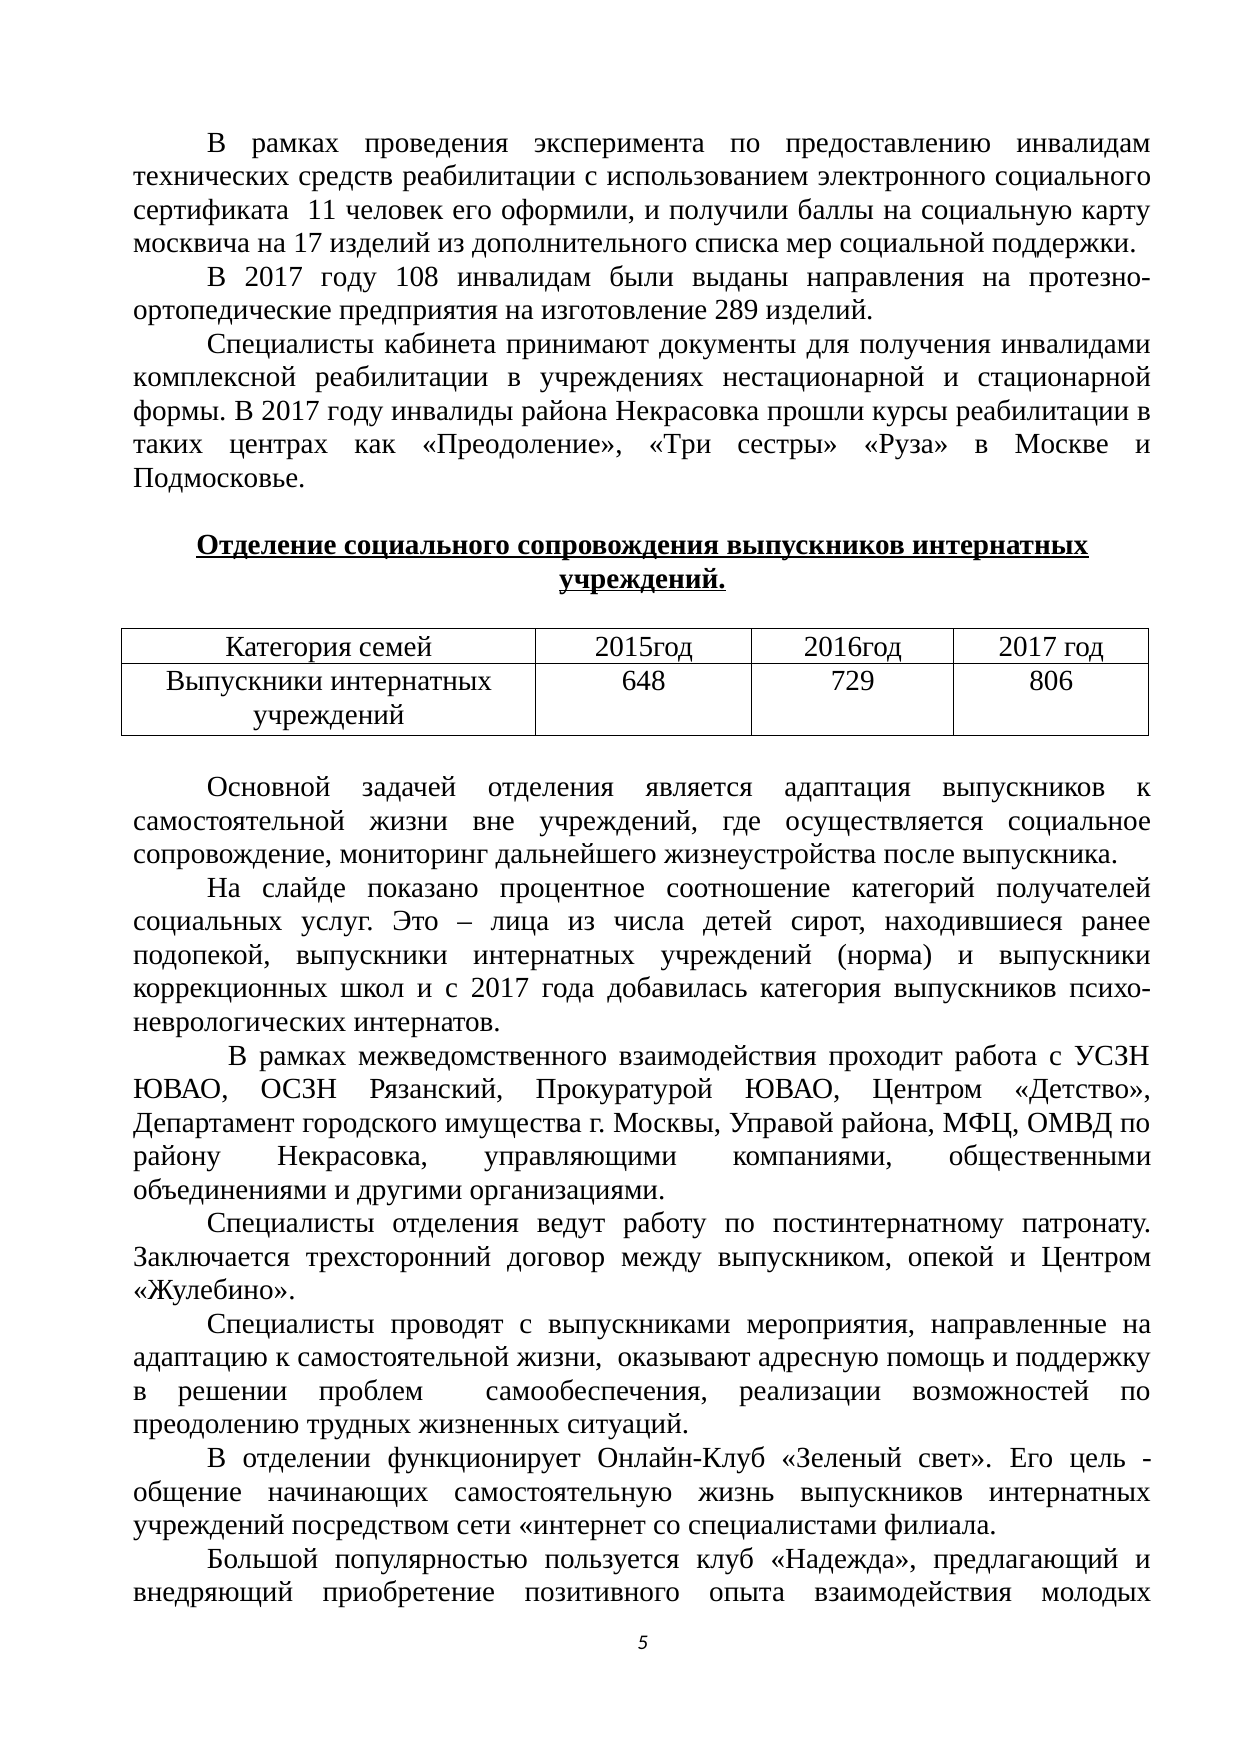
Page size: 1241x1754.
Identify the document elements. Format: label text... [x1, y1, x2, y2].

table_header 2015год [536, 629, 751, 662]
text На слайде показано процентное соотношение категорий получателей социальных услуг. Это – лица из числа детей сирот, находившиеся ранее подопекой, выпускники интернатных учреждений (норма) и выпускники коррекционных школ и с 2017 года добавилась категория выпускников психо-неврологических интернатов. [133, 870, 1152, 1038]
text Основной задачей отделения является адаптация выпускников к самостоятельной жизни вне учреждений, где осуществляется социальное сопровождение, мониторинг дальнейшего жизнеустройства после выпускника. [133, 769, 1152, 870]
text Отделение социального сопровождения выпускников интернатных учреждений. [133, 527, 1152, 594]
table_header 2017 год [954, 629, 1148, 662]
table_header Категория семей [122, 629, 535, 662]
text В рамках межведомственного взаимодействия проходит работа с УСЗН ЮВАО, ОСЗН Рязанский, Прокуратурой ЮВАО, Центром «Детство», Департамент городского имущества г. Москвы, Управой района, МФЦ, ОМВД по району Некрасовка, управляющими компаниями, общественными объединениями и другими организациями. [133, 1038, 1152, 1205]
text Специалисты проводят с выпускниками мероприятия, направленные на адаптацию к самостоятельной жизни, оказывают адресную помощь и поддержку в решении проблем самообеспечения, реализации возможностей по преодолению трудных жизненных ситуаций. [133, 1306, 1152, 1440]
text Специалисты отделения ведут работу по постинтернатному патронату. Заключается трехсторонний договор между выпускником, опекой и Центром «Жулебино». [133, 1205, 1152, 1306]
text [133, 1541, 1152, 1608]
table_cell 806 [954, 664, 1148, 735]
table_cell 729 [752, 664, 953, 735]
table_cell 648 [536, 664, 751, 735]
table_header 2016год [752, 629, 953, 662]
text В рамках проведения эксперимента по предоставлению инвалидам технических средств реабилитации с использованием электронного социального сертификата 11 человек его оформили, и получили баллы на социальную карту москвича на 17 изделий из дополнительного списка мер социальной поддержки. [133, 125, 1152, 259]
table_cell Выпускники интернатных учреждений [122, 664, 535, 735]
text В отделении функционирует Онлайн-Клуб «Зеленый свет». Его цель - общение начинающих самостоятельную жизнь выпускников интернатных учреждений посредством сети «интернет со специалистами филиала. [133, 1440, 1152, 1541]
text В 2017 году 108 инвалидам были выданы направления на протезно-ортопедические предприятия на изготовление 289 изделий. [133, 259, 1152, 326]
text Специалисты кабинета принимают документы для получения инвалидами комплексной реабилитации в учреждениях нестационарной и стационарной формы. В 2017 году инвалиды района Некрасовка прошли курсы реабилитации в таких центрах как «Преодоление», «Три сестры» «Руза» в Москве и Подмосковье. [133, 326, 1152, 494]
